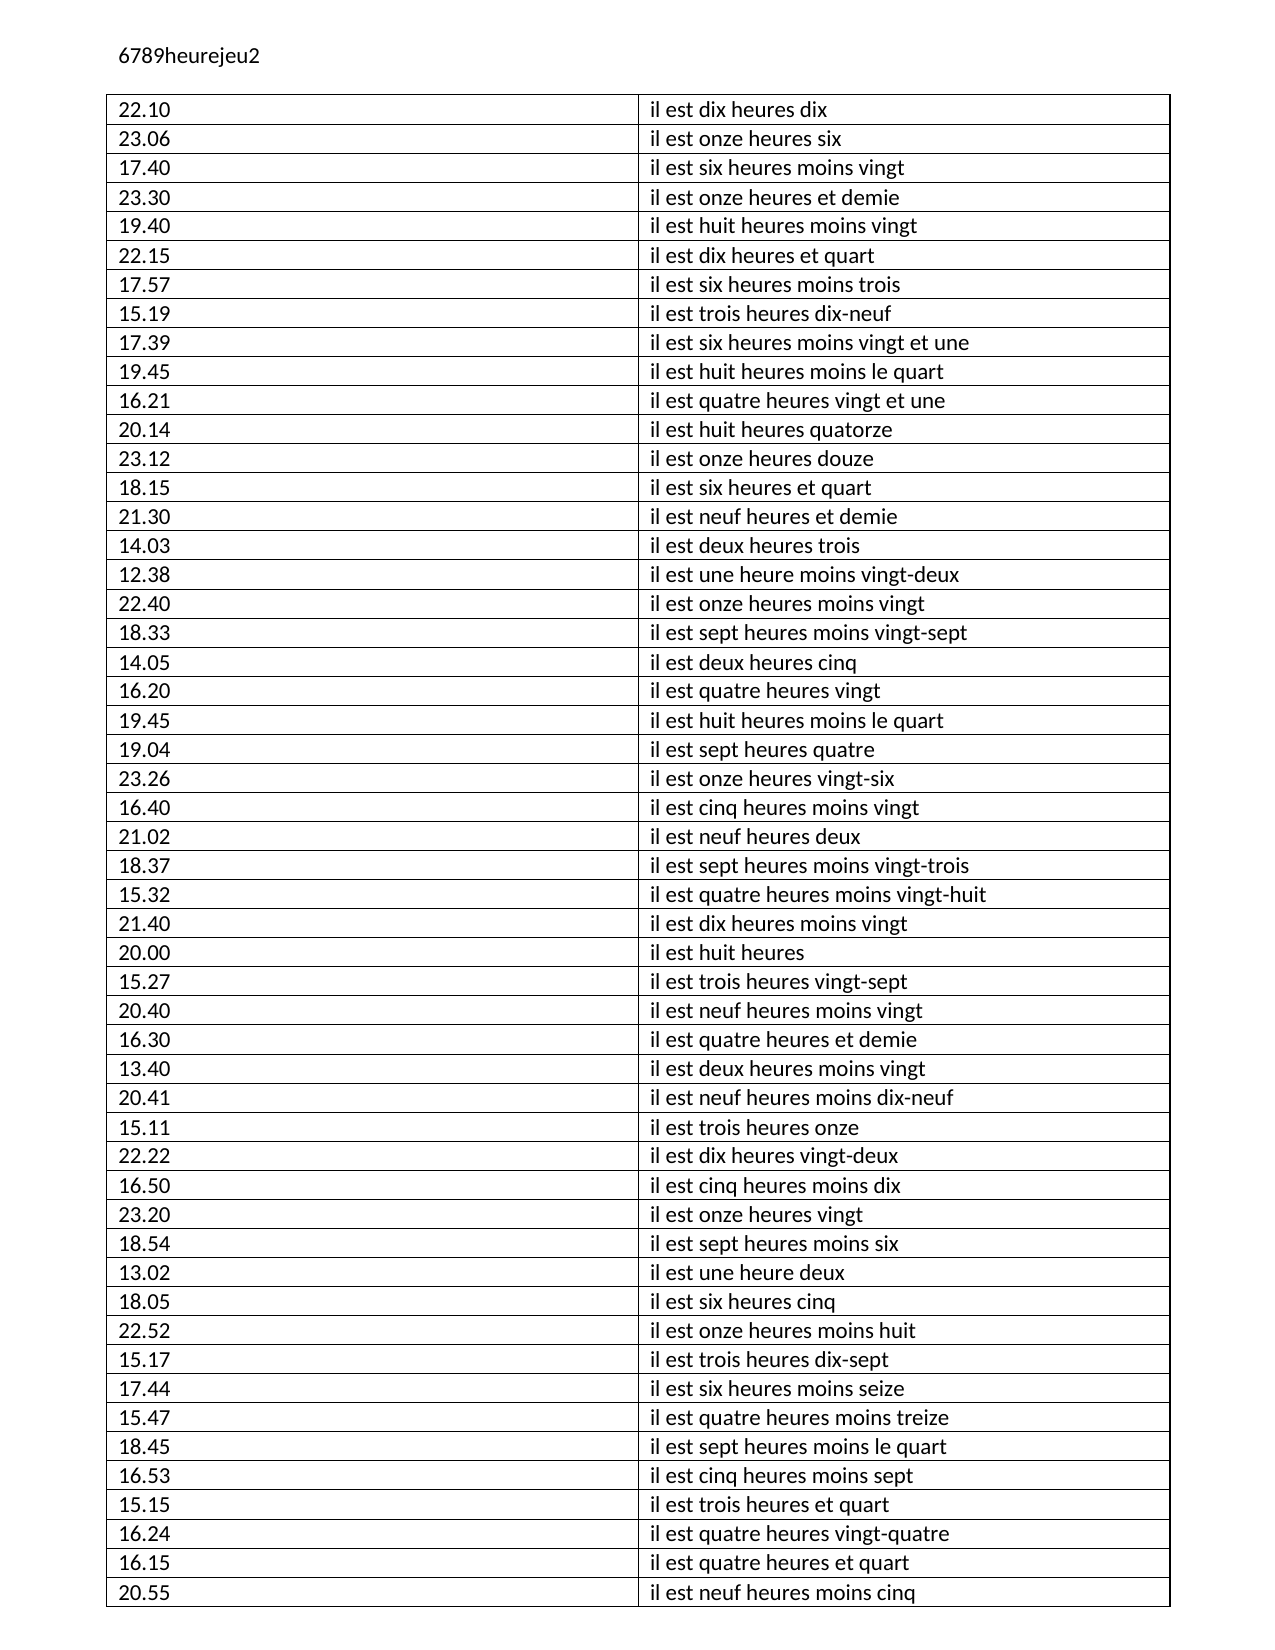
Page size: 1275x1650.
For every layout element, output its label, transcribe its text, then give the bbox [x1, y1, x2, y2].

table_cell 14.05 [107, 648, 638, 676]
table_cell il est huit heures quatorze [639, 415, 1169, 443]
table_cell il est six heures moins vingt et une [639, 328, 1169, 356]
table_cell 18.54 [107, 1229, 638, 1257]
table_cell 23.12 [107, 444, 638, 472]
table_cell il est cinq heures moins sept [639, 1461, 1169, 1489]
table_cell il est onze heures six [639, 125, 1169, 152]
table_cell 15.32 [107, 880, 638, 908]
table_cell 19.45 [107, 357, 638, 385]
table_cell il est neuf heures moins vingt [639, 996, 1169, 1024]
table_cell 13.40 [107, 1055, 638, 1082]
table_cell il est une heure deux [639, 1258, 1169, 1286]
table_cell 22.22 [107, 1142, 638, 1170]
table_cell il est onze heures moins vingt [639, 590, 1169, 617]
table_cell 23.30 [107, 183, 638, 211]
table_cell 13.02 [107, 1258, 638, 1286]
table_cell 18.33 [107, 619, 638, 647]
table_cell 23.06 [107, 125, 638, 152]
table_cell il est trois heures vingt-sept [639, 967, 1169, 995]
table_cell 19.04 [107, 735, 638, 763]
table_cell 20.00 [107, 938, 638, 966]
table_cell 16.20 [107, 677, 638, 705]
table_cell il est onze heures vingt [639, 1200, 1169, 1228]
table_cell il est sept heures moins vingt-trois [639, 851, 1169, 879]
table_cell 15.11 [107, 1113, 638, 1141]
table_cell 18.15 [107, 473, 638, 501]
table_cell il est quatre heures moins treize [639, 1403, 1169, 1431]
table_cell 22.15 [107, 241, 638, 269]
table_cell il est huit heures [639, 938, 1169, 966]
table_cell il est six heures moins vingt [639, 154, 1169, 182]
table_cell 21.30 [107, 502, 638, 530]
table_cell il est six heures moins trois [639, 270, 1169, 298]
text 6789heurejeu2 [118, 41, 1234, 69]
table_cell il est huit heures moins le quart [639, 706, 1169, 734]
table_cell 12.38 [107, 560, 638, 588]
table_cell il est neuf heures moins dix-neuf [639, 1084, 1169, 1112]
table_cell 19.40 [107, 212, 638, 240]
table_cell il est trois heures dix-neuf [639, 299, 1169, 327]
table_cell il est quatre heures vingt-quatre [639, 1520, 1169, 1547]
table_cell il est sept heures moins six [639, 1229, 1169, 1257]
table_cell il est six heures cinq [639, 1287, 1169, 1315]
table_cell 16.30 [107, 1025, 638, 1053]
table_cell il est cinq heures moins dix [639, 1171, 1169, 1199]
table_cell 16.40 [107, 793, 638, 821]
table_cell 17.44 [107, 1374, 638, 1402]
table_cell il est deux heures moins vingt [639, 1055, 1169, 1082]
table_cell 15.17 [107, 1345, 638, 1373]
table_cell il est dix heures et quart [639, 241, 1169, 269]
table_cell 20.14 [107, 415, 638, 443]
table_cell 16.24 [107, 1520, 638, 1547]
table_cell il est cinq heures moins vingt [639, 793, 1169, 821]
table_cell il est deux heures cinq [639, 648, 1169, 676]
table_cell il est quatre heures et demie [639, 1025, 1169, 1053]
table_cell il est une heure moins vingt-deux [639, 560, 1169, 588]
table_cell 16.21 [107, 386, 638, 414]
table_cell il est trois heures dix-sept [639, 1345, 1169, 1373]
table_cell 18.05 [107, 1287, 638, 1315]
table_cell 23.20 [107, 1200, 638, 1228]
table_cell il est onze heures vingt-six [639, 764, 1169, 792]
table_cell il est six heures et quart [639, 473, 1169, 501]
table_cell 17.57 [107, 270, 638, 298]
table_cell il est quatre heures vingt et une [639, 386, 1169, 414]
table_header il est dix heures dix [639, 95, 1169, 123]
table_cell il est trois heures et quart [639, 1490, 1169, 1518]
table_cell il est onze heures moins huit [639, 1316, 1169, 1344]
table_cell il est dix heures vingt-deux [639, 1142, 1169, 1170]
table_cell 20.40 [107, 996, 638, 1024]
table_cell 21.02 [107, 822, 638, 850]
table_cell il est sept heures quatre [639, 735, 1169, 763]
table_cell 20.55 [107, 1578, 638, 1606]
table_cell il est neuf heures deux [639, 822, 1169, 850]
table_cell 16.15 [107, 1549, 638, 1577]
table_cell il est sept heures moins vingt-sept [639, 619, 1169, 647]
table_cell il est neuf heures et demie [639, 502, 1169, 530]
table_cell il est onze heures douze [639, 444, 1169, 472]
table_cell il est deux heures trois [639, 531, 1169, 559]
table_cell il est quatre heures moins vingt-huit [639, 880, 1169, 908]
table_cell 18.45 [107, 1432, 638, 1460]
table_cell 17.39 [107, 328, 638, 356]
table_cell il est huit heures moins le quart [639, 357, 1169, 385]
table_cell 15.15 [107, 1490, 638, 1518]
table_cell il est sept heures moins le quart [639, 1432, 1169, 1460]
table_cell il est trois heures onze [639, 1113, 1169, 1141]
table_cell 19.45 [107, 706, 638, 734]
table_cell il est huit heures moins vingt [639, 212, 1169, 240]
table_cell 16.50 [107, 1171, 638, 1199]
table_cell 15.19 [107, 299, 638, 327]
table_cell 22.40 [107, 590, 638, 617]
table_cell 20.41 [107, 1084, 638, 1112]
table_cell il est onze heures et demie [639, 183, 1169, 211]
table_cell 14.03 [107, 531, 638, 559]
table_cell il est six heures moins seize [639, 1374, 1169, 1402]
table_cell 21.40 [107, 909, 638, 937]
table_cell 18.37 [107, 851, 638, 879]
table_cell 22.52 [107, 1316, 638, 1344]
table_cell 17.40 [107, 154, 638, 182]
table_cell 16.53 [107, 1461, 638, 1489]
table_cell il est quatre heures et quart [639, 1549, 1169, 1577]
table_cell il est neuf heures moins cinq [639, 1578, 1169, 1606]
table_cell il est dix heures moins vingt [639, 909, 1169, 937]
table_cell il est quatre heures vingt [639, 677, 1169, 705]
table_header 22.10 [107, 95, 638, 123]
table_cell 23.26 [107, 764, 638, 792]
table_cell 15.27 [107, 967, 638, 995]
table_cell 15.47 [107, 1403, 638, 1431]
